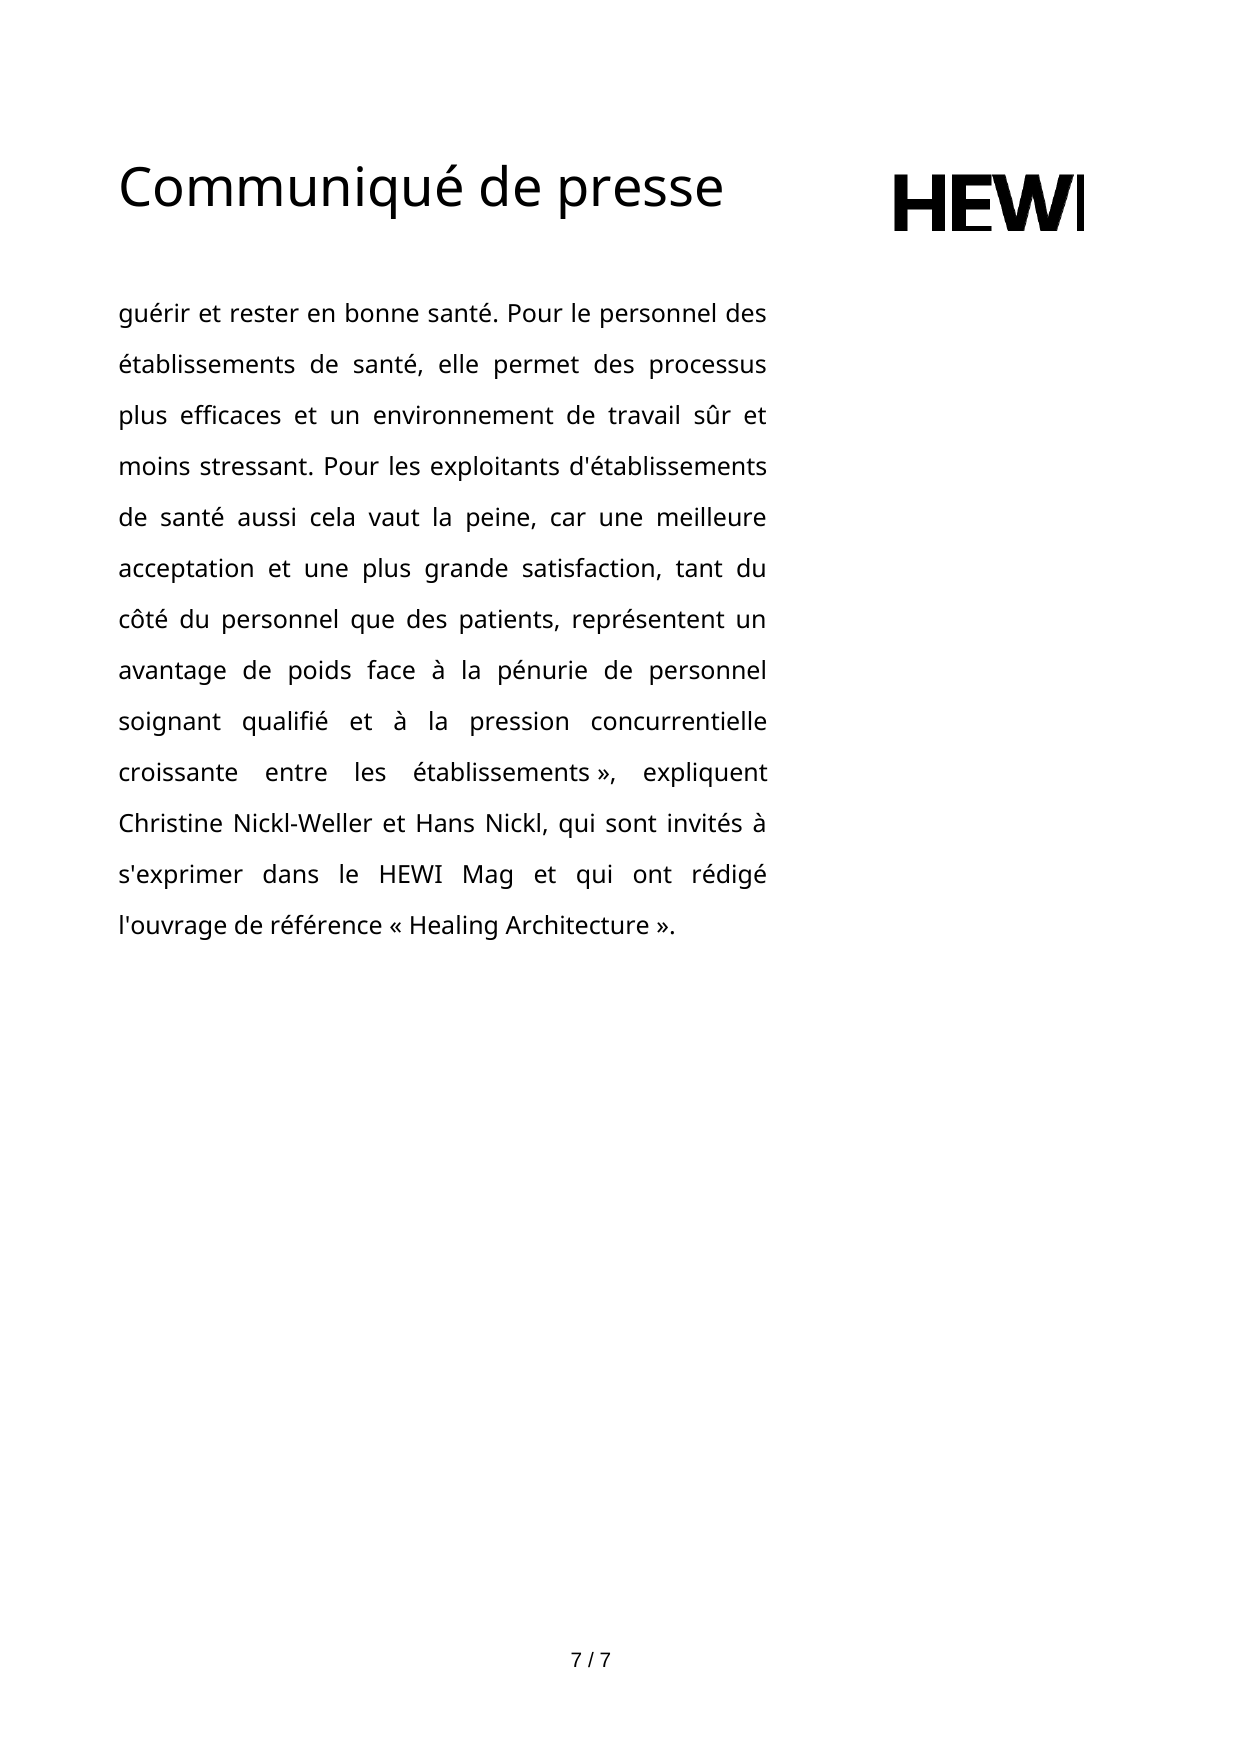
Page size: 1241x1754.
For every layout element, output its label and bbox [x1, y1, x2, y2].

text [118, 295, 768, 942]
